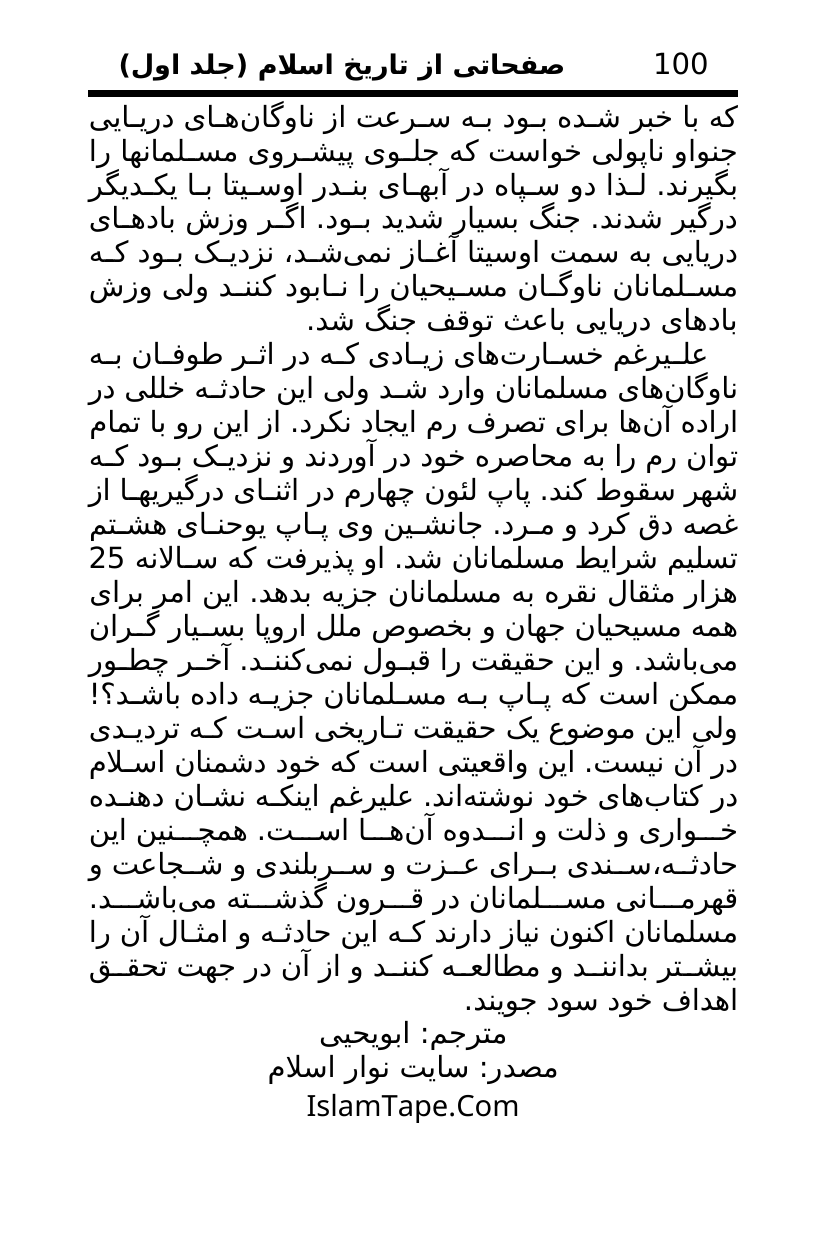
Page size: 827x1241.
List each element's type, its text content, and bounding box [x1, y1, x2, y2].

text IslamTape.Com [89, 1085, 738, 1124]
text مصدر: سایت نوار اسلام [89, 1051, 738, 1085]
text مترجم: ابویحیی [89, 1017, 738, 1051]
text علیرغم خسارت‌های زیادی که در اثر طوفان به ناوگان‌های مسلمانان وارد شد ولی این حادثه خللی در اراده آن‌ها برای تصرف رم ایجاد نکرد. از این رو با تمام توان رم را به محاصره خود در آوردند و نزدیک بود که شهر سقوط کند. پاپ لئون چهارم در اثنای درگیریها از غصه دق کرد و مرد. جانشین وی پاپ یوحنای هشتم تسلیم شرایط مسلمانان شد. او پذیرفت که سالانه 25 هزار مثقال نقره به مسلمانان جزیه بدهد. این امر برای همه مسیحیان جهان و بخصوص ملل اروپا بسیار گران می‌باشد. و این حقیقت را قبول نمی‌کنند. آخر چطور ممکن است که پاپ به مسلمانان جزیه داده باشد؟! ولی این موضوع یک حقیقت تاریخی است که تردیدی در آن نیست. این واقعیتی است که خود دشمنان اسلام در کتاب‌های خود نوشته‌اند. علیرغم اینکه نشان دهنده خواری و ذلت و اندوه آن‌ها است. همچنین این حادثه،‌سندی برای عزت و سربلندی و شجاعت و قهرمانی مسلمانان در قرون گذشته می‌باشد. مسلمانان اکنون نیاز دارند که این حادثه و امثال آن را بیشتر بدانند و مطالعه کنند و از آن در جهت تحقق اهداف خود سود جویند. [89, 338, 738, 1017]
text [89, 100, 738, 338]
